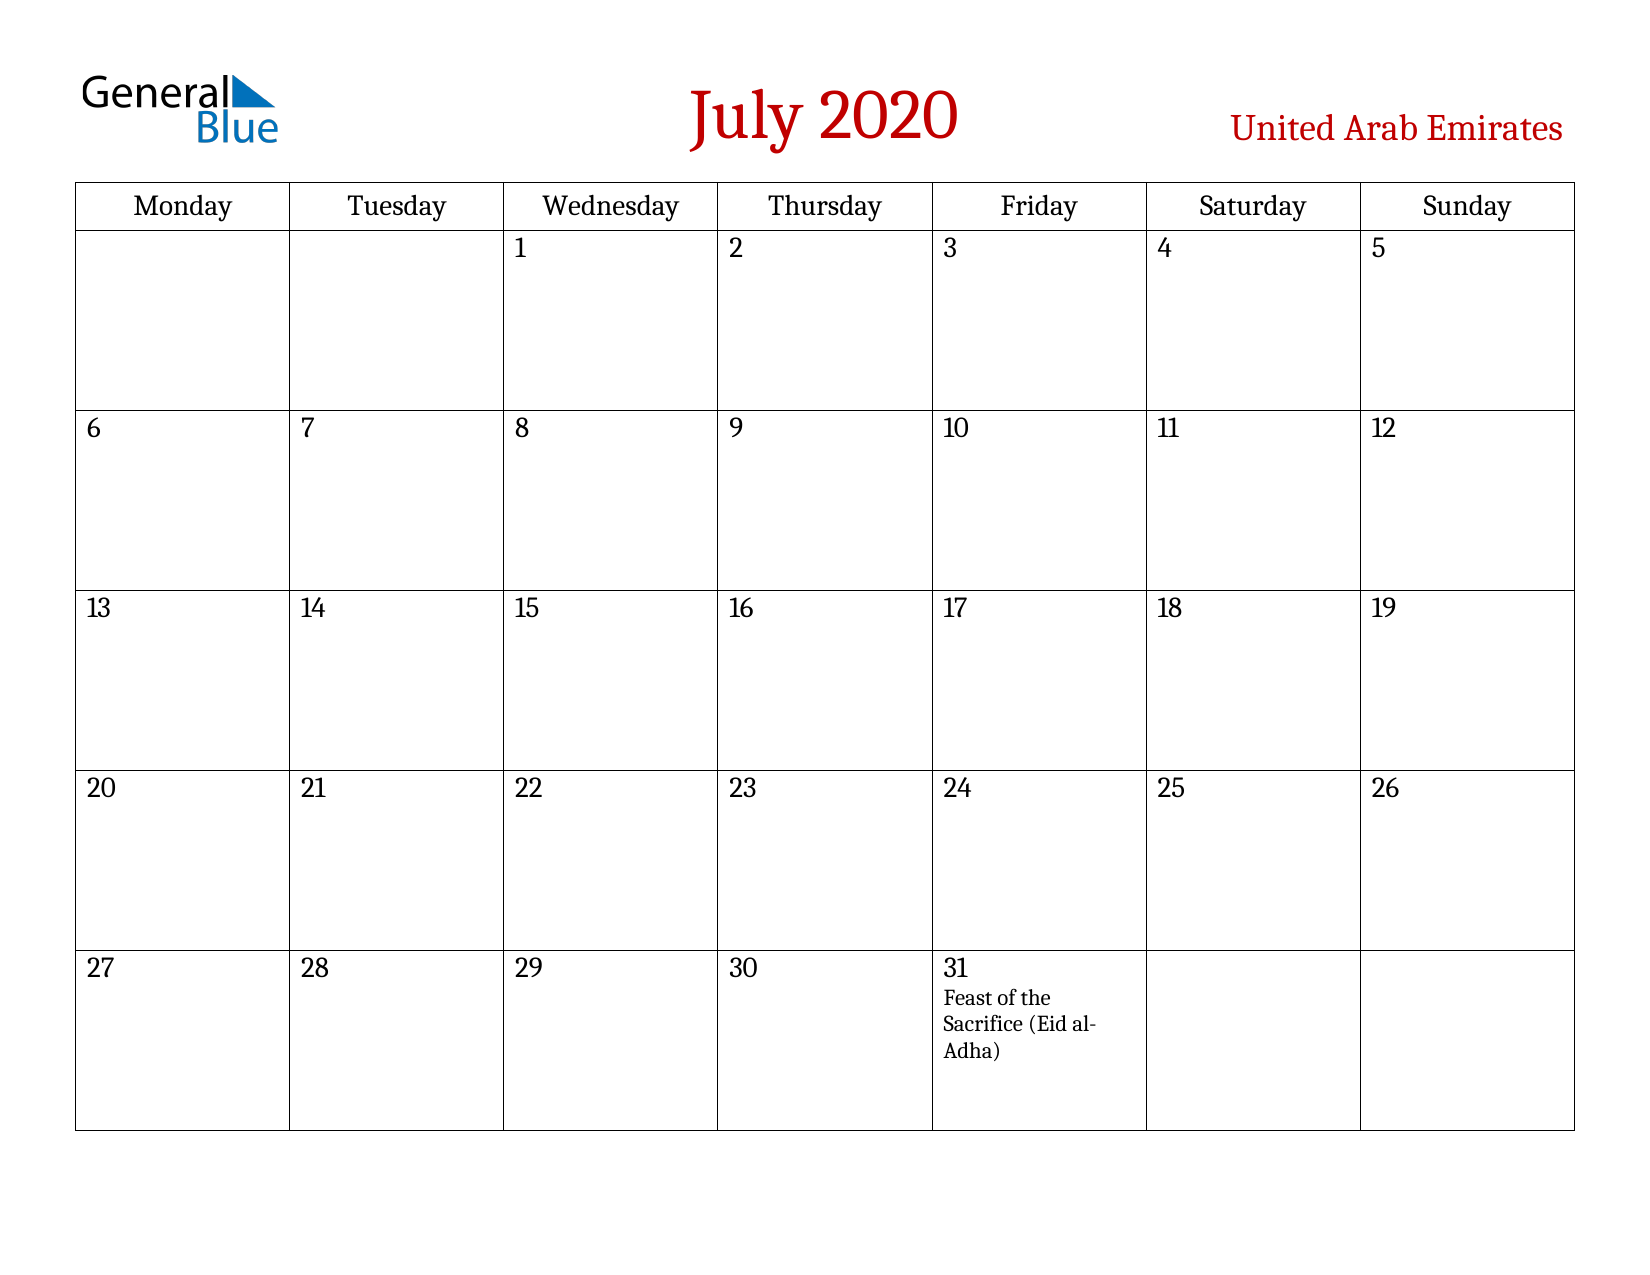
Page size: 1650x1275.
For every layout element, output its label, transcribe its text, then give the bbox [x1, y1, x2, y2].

table_cell [290, 625, 503, 770]
table_cell 13 [76, 591, 289, 625]
table_cell Feast of the Sacrifice (Eid al-Adha) [933, 985, 1146, 1130]
table_cell Saturday [1147, 183, 1360, 230]
table_cell [1147, 265, 1360, 410]
table_cell [1147, 445, 1360, 590]
table_cell [76, 985, 289, 1130]
table_cell [1361, 951, 1574, 985]
table_cell 11 [1147, 411, 1360, 444]
table_cell 21 [290, 771, 503, 805]
table_cell [504, 445, 717, 590]
table_cell [1361, 805, 1574, 950]
table_cell 8 [504, 411, 717, 444]
table_cell 31 [933, 951, 1146, 985]
table_cell Sunday [1361, 183, 1574, 230]
table_cell [290, 265, 503, 410]
table_cell [718, 625, 932, 770]
table_cell [718, 265, 932, 410]
table_cell [933, 445, 1146, 590]
table_cell [718, 985, 932, 1130]
table_cell [1361, 625, 1574, 770]
table_cell [504, 985, 717, 1130]
table_cell 28 [290, 951, 503, 985]
table_cell [290, 985, 503, 1130]
table_cell [1361, 985, 1574, 1130]
table_cell 26 [1361, 771, 1574, 805]
table_cell 2 [718, 231, 932, 264]
table_cell 22 [504, 771, 717, 805]
table_cell [76, 231, 289, 264]
picture [82, 75, 278, 143]
table_cell 29 [504, 951, 717, 985]
table_cell 1 [504, 231, 717, 264]
table_cell [290, 445, 503, 590]
table_cell 27 [76, 951, 289, 985]
table_cell 20 [76, 771, 289, 805]
table_cell 3 [933, 231, 1146, 264]
table_cell 25 [1147, 771, 1360, 805]
table_cell 14 [290, 591, 503, 625]
table_cell [504, 265, 717, 410]
table_cell [718, 445, 932, 590]
table_cell Monday [76, 183, 289, 230]
table_cell 30 [718, 951, 932, 985]
table_cell [76, 265, 289, 410]
table_header [76, 75, 503, 182]
table_cell 18 [1147, 591, 1360, 625]
table_cell 16 [718, 591, 932, 625]
table_cell 17 [933, 591, 1146, 625]
table_cell [76, 805, 289, 950]
table_cell [933, 625, 1146, 770]
table_cell [504, 625, 717, 770]
table_cell [1147, 951, 1360, 985]
table_header United Arab Emirates [1146, 75, 1574, 182]
table_cell 5 [1361, 231, 1574, 264]
table_cell [718, 805, 932, 950]
table_cell 23 [718, 771, 932, 805]
table_header July 2020 [504, 75, 1146, 182]
table_cell [290, 231, 503, 264]
table_cell [76, 625, 289, 770]
table_cell 10 [933, 411, 1146, 444]
table_cell [1361, 265, 1574, 410]
table_cell [933, 805, 1146, 950]
table_cell [1147, 985, 1360, 1130]
table_cell [1147, 805, 1360, 950]
table_cell 15 [504, 591, 717, 625]
table_cell [1147, 625, 1360, 770]
table_cell Friday [933, 183, 1146, 230]
table_cell [504, 805, 717, 950]
table_cell Wednesday [504, 183, 717, 230]
table_cell 6 [76, 411, 289, 444]
table_cell 24 [933, 771, 1146, 805]
table_cell 19 [1361, 591, 1574, 625]
table_cell Thursday [718, 183, 932, 230]
table_cell Tuesday [290, 183, 503, 230]
table_cell [76, 445, 289, 590]
table_cell [933, 265, 1146, 410]
table_cell [290, 805, 503, 950]
table_cell [1361, 445, 1574, 590]
table_cell 9 [718, 411, 932, 444]
table_cell 12 [1361, 411, 1574, 444]
table_cell 4 [1147, 231, 1360, 264]
table_cell 7 [290, 411, 503, 444]
